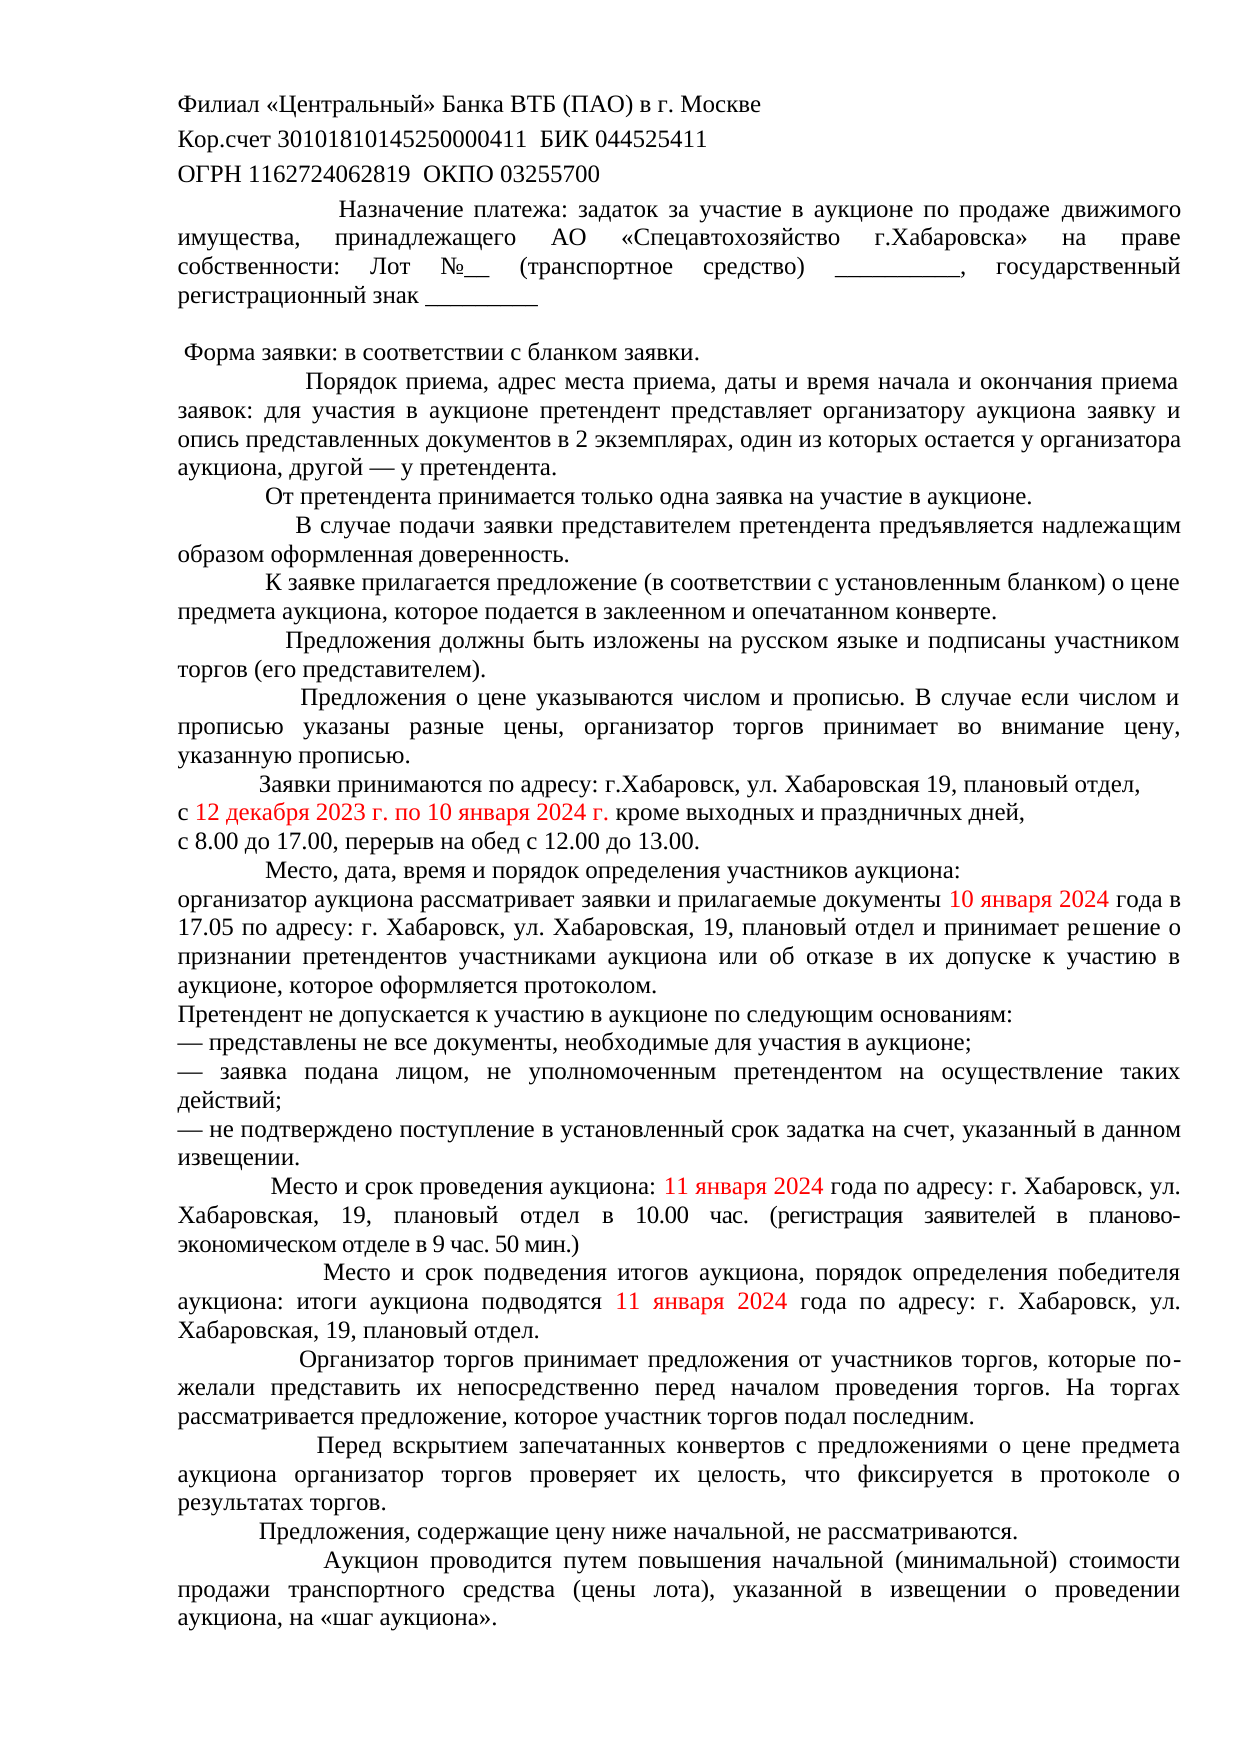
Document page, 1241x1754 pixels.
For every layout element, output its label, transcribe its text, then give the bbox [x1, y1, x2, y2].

text Филиал «Центральный» Банка ВТБ (ПАО) в г. Москве [177, 89, 1181, 117]
text Место, дата, время и порядок определения участников аукциона: [177, 855, 1181, 884]
text Предложения должны быть изложены на русском языке и подписаны участником торгов (его представителем). [177, 625, 1181, 682]
text с 12 декабря 2023 г. по 10 января 2024 г. кроме выходных и праздничных дней, [177, 797, 1181, 826]
text Место и срок подведения итогов аукциона, порядок определения победителя аукциона: итоги аукциона подводятся 11 января 2024 года по адресу: г. Хабаровск, ул. Хабаровская, 19, плановый отдел. [177, 1257, 1181, 1344]
text Предложения, содержащие цену ниже начальной, не рассматриваются. [177, 1516, 1181, 1545]
text От претендента принимается только одна заявка на участие в аукционе. [177, 481, 1181, 510]
text организатор аукциона рассматривает заявки и прилагаемые документы 10 января 2024 года в 17.05 по адресу: г. Хабаровск, ул. Хабаровская, 19, плановый отдел и принимает решение о признании претендентов участниками аукциона или об отказе в их допуске к участию в аукционе, которое оформляется протоколом. [177, 884, 1181, 999]
text с 8.00 до 17.00, перерыв на обед с 12.00 до 13.00. [177, 826, 1181, 855]
text Аукцион проводится путем повышения начальной (минимальной) стоимости продажи транспортного средства (цены лота), указанной в извещении о проведении аукциона, на «шаг аукциона». [177, 1545, 1181, 1631]
text Кор.счет 30101810145250000411 БИК 044525411 [177, 124, 1181, 152]
text Перед вскрытием запечатанных конвертов с предложениями о цене предмета аукциона организатор торгов проверяет их целость, что фиксируется в протоколе о результатах торгов. [177, 1430, 1181, 1516]
text Претендент не допускается к участию в аукционе по следующим основаниям: [177, 999, 1181, 1027]
text Заявки принимаются по адресу: г.Хабаровск, ул. Хабаровская 19, плановый отдел, [177, 769, 1181, 797]
text К заявке прилагается предложение (в соответствии с установленным бланком) о цене предмета аукциона, которое подается в заклеенном и опечатанном конверте. [177, 567, 1181, 625]
text — представлены не все документы, необходимые для участия в аукционе; [177, 1027, 1181, 1056]
text Организатор торгов принимает предложения от участников торгов, которые пожелали представить их непосредственно перед началом проведения торгов. На торгах рассматривается предложение, которое участник торгов подал последним. [177, 1344, 1181, 1430]
text ОГРН 1162724062819 ОКПО 03255700 [177, 159, 1181, 187]
text — заявка подана лицом, не уполномоченным претендентом на осуществление таких действий; [177, 1056, 1181, 1114]
text — не подтверждено поступление в установленный срок задатка на счет, указанный в данном извещении. [177, 1114, 1181, 1171]
text Место и срок проведения аукциона: 11 января 2024 года по адресу: г. Хабаровск, ул. Хабаровская, 19, плановый отдел в 10.00 час. (регистрация заявителей в планово-экономическом отделе в 9 час. 50 мин.) [177, 1171, 1181, 1257]
text Форма заявки: в соответствии с бланком заявки. [177, 337, 1181, 366]
text Предложения о цене указываются числом и прописью. В случае если числом и прописью указаны разные цены, организатор торгов принимает во внимание цену, указанную прописью. [177, 682, 1181, 769]
text Порядок приема, адрес места приема, даты и время начала и окончания приема заявок: для участия в аукционе претендент представляет организатору аукциона заявку и опись представленных документов в 2 экземплярах, один из которых остается у организатора аукциона, другой — у претендента. [177, 366, 1181, 481]
text В случае подачи заявки представителем претендента предъявляется надлежащим образом оформленная доверенность. [177, 510, 1181, 567]
text Назначение платежа: задаток за участие в аукционе по продаже движимого имущества, принадлежащего АО «Спецавтохозяйство г.Хабаровска» на праве собственности: Лот №__ (транспортное средство) __________, государственный регистрационный знак _________ [177, 194, 1181, 309]
